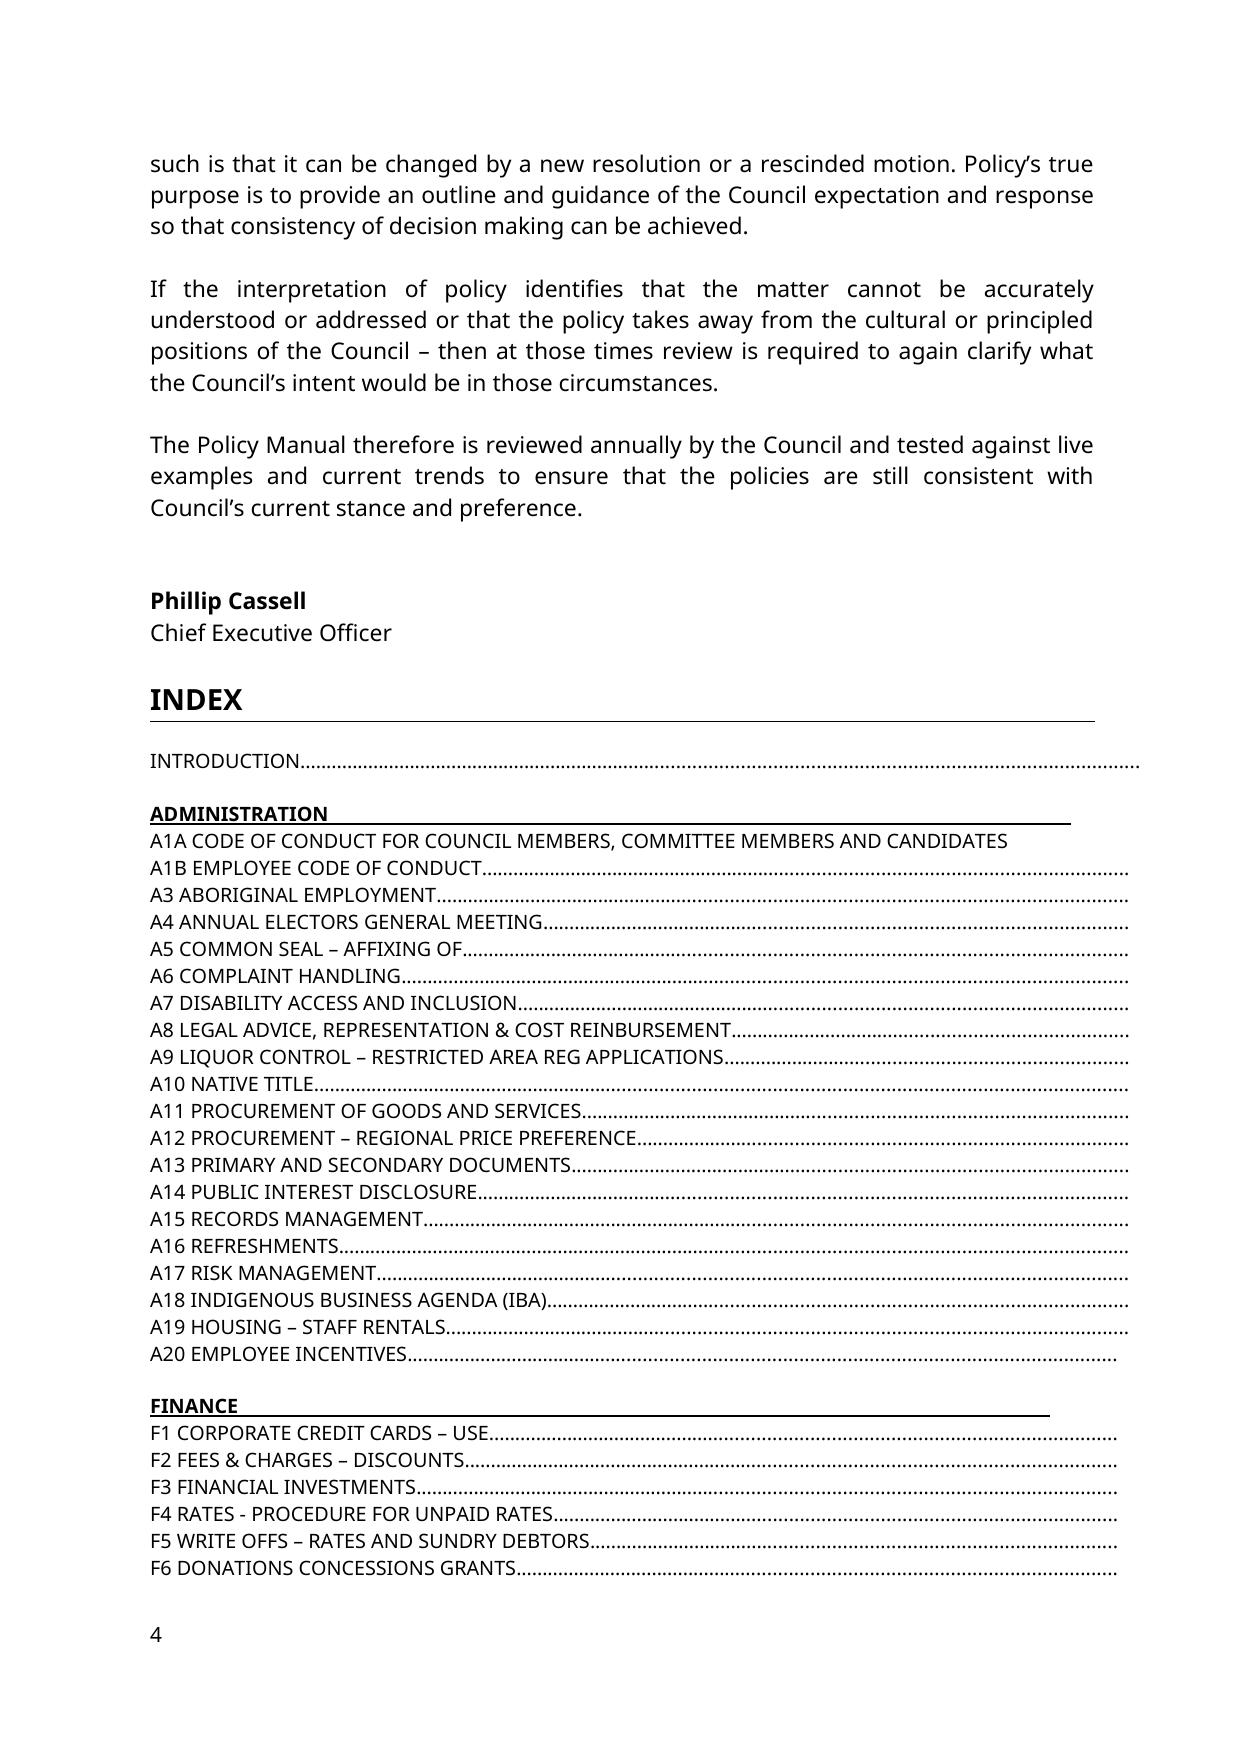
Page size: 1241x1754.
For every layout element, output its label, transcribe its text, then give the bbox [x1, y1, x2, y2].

text A18 INDIGENOUS BUSINESS AGENDA (IBA) 87 [150, 1286, 1095, 1313]
text INDEX [150, 679, 1095, 721]
text A13 PRIMARY AND SECONDARY DOCUMENTS 72 [150, 1151, 1095, 1178]
text F5 WRITE OFFS – RATES AND SUNDRY DEBTORS 111 [150, 1527, 1095, 1554]
text A14 PUBLIC INTEREST DISCLOSURE 75 [150, 1178, 1095, 1205]
text A12 PROCUREMENT – REGIONAL PRICE PREFERENCE 70 [150, 1124, 1095, 1151]
text A4 ANNUAL ELECTORS GENERAL MEETING 38 [150, 908, 1095, 935]
text A17 RISK MANAGEMENT 84 [150, 1259, 1095, 1286]
text A1A CODE OF CONDUCT FOR COUNCIL MEMBERS, COMMITTEE MEMBERS AND CANDIDATES 6 [150, 827, 1095, 854]
text A20 EMPLOYEE INCENTIVES 102 [150, 1340, 1095, 1367]
text FINANCE [150, 1392, 1095, 1419]
text F3 FINANCIAL INVESTMENTS 107 [150, 1473, 1095, 1500]
text A9 LIQUOR CONTROL – RESTRICTED AREA REG APPLICATIONS 54 [150, 1043, 1095, 1070]
text A7 DISABILITY ACCESS AND INCLUSION 49 [150, 989, 1095, 1016]
text A11 PROCUREMENT OF GOODS AND SERVICES 58 [150, 1097, 1095, 1124]
text A10 NATIVE TITLE 56 [150, 1070, 1095, 1097]
text Phillip Cassell [150, 585, 1095, 616]
text A16 REFRESHMENTS 82 [150, 1232, 1095, 1259]
text A1B EMPLOYEE CODE OF CONDUCT 17 [150, 854, 1095, 881]
text ADMINISTRATION [150, 800, 1095, 827]
text F2 FEES & CHARGES – DISCOUNTS 105 [150, 1446, 1095, 1473]
text A15 RECORDS MANAGEMENT 77 [150, 1205, 1095, 1232]
text INTRODUCTION 3 [150, 748, 1095, 775]
text A8 LEGAL ADVICE, REPRESENTATION & COST REINBURSEMENT 51 [150, 1016, 1095, 1043]
text A19 HOUSING – STAFF RENTALS 96 [150, 1313, 1095, 1340]
text A6 COMPLAINT HANDLING 40 [150, 962, 1095, 989]
text F6 DONATIONS CONCESSIONS GRANTS 114 [150, 1554, 1095, 1581]
text F1 CORPORATE CREDIT CARDS – USE 103 [150, 1419, 1095, 1446]
text F4 RATES - PROCEDURE FOR UNPAID RATES 109 [150, 1500, 1095, 1527]
text The Policy Manual therefore is reviewed annually by the Council and tested against live examples and current trends to ensure that the policies are still consistent with Council’s current stance and preference. [150, 429, 1095, 523]
text A3 ABORIGINAL EMPLOYMENT 34 [150, 881, 1095, 908]
text A5 COMMON SEAL – AFFIXING OF 39 [150, 935, 1095, 962]
text Chief Executive Officer [150, 616, 1095, 648]
text If the interpretation of policy identifies that the matter cannot be accurately understood or addressed or that the policy takes away from the cultural or principled positions of the Council – then at those times review is required to again clarify what the Council’s intent would be in those circumstances. [150, 273, 1095, 398]
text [150, 148, 1095, 241]
